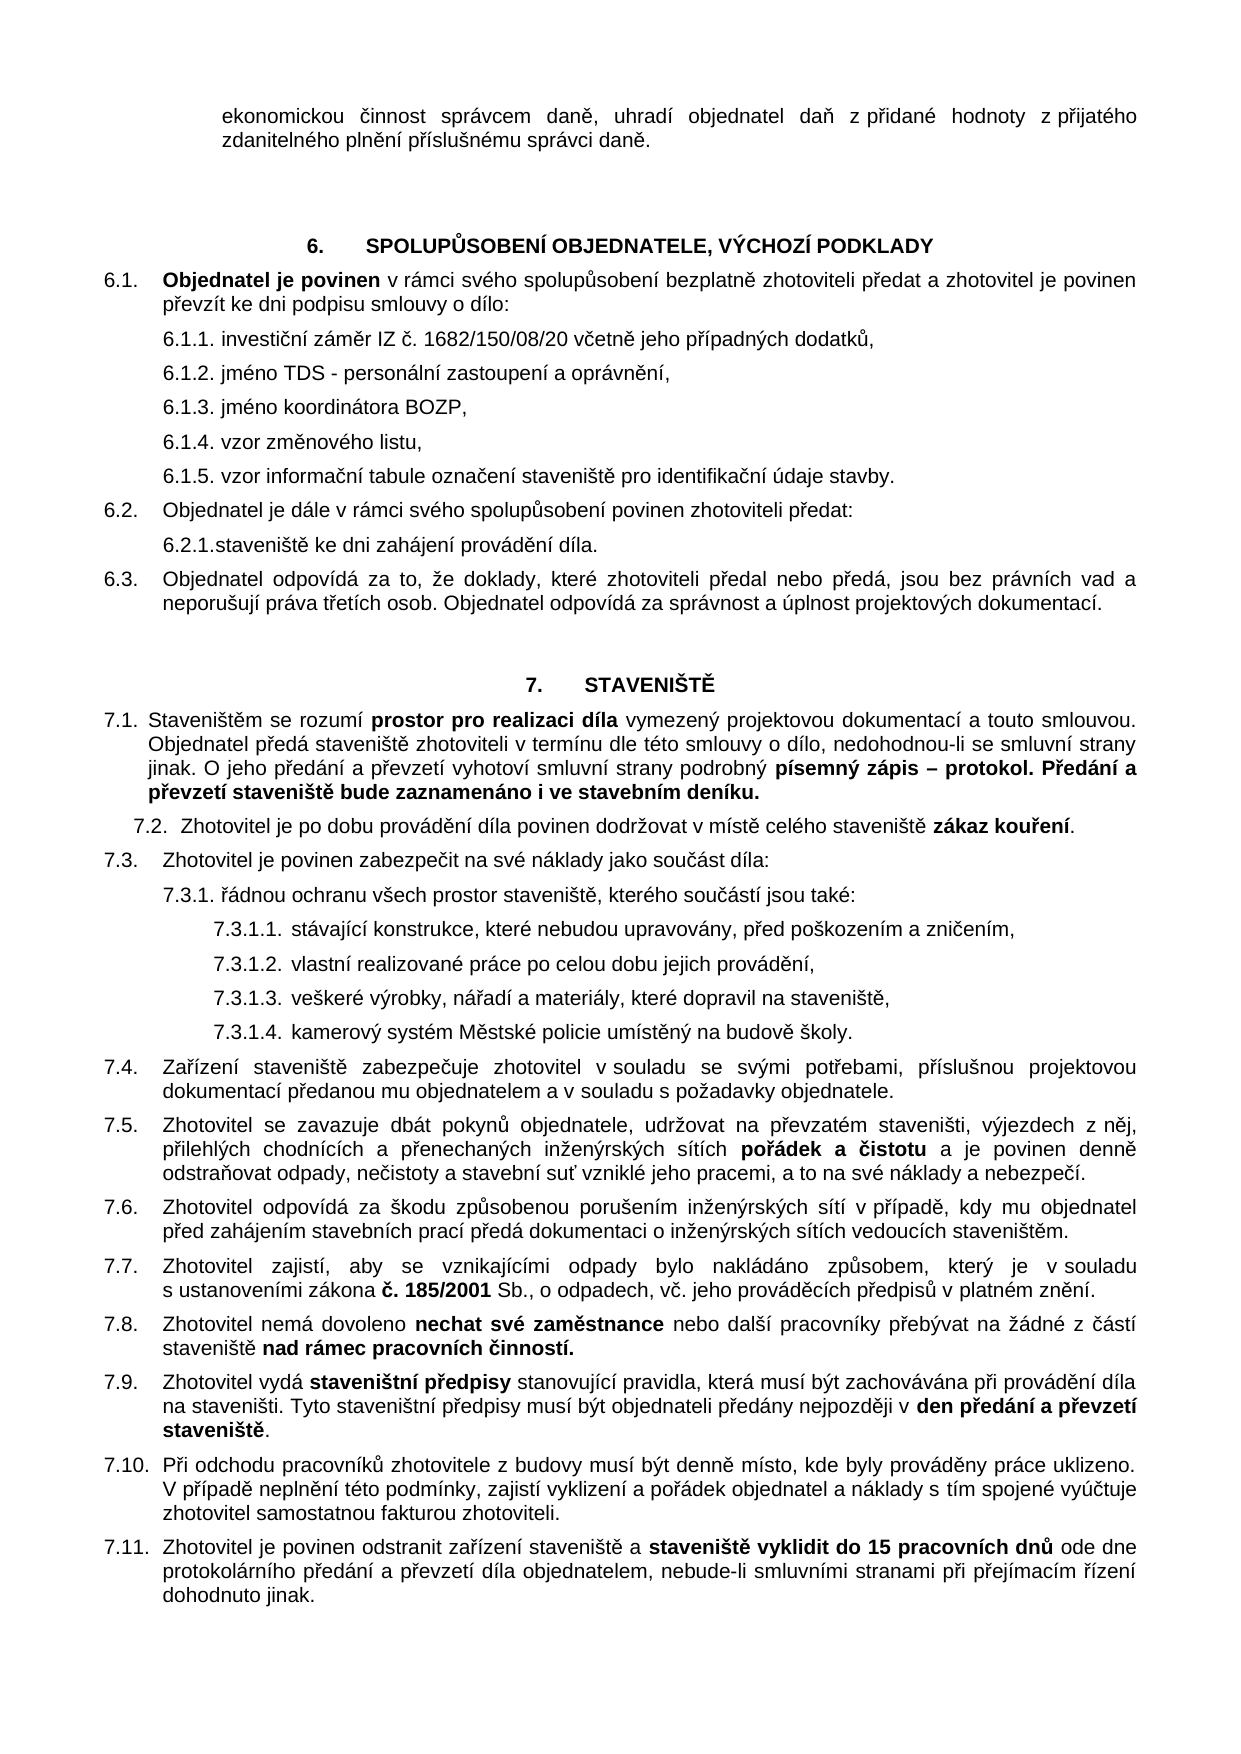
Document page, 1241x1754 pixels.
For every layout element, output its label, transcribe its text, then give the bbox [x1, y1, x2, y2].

list staveniště ke dni zahájení provádění díla. [163, 533, 1137, 557]
list Zhotovitel odpovídá za škodu způsobenou porušením inženýrských sítí v případě, kdy mu objednatel před zahájením stavebních prací předá dokumentaci o inženýrských sítích vedoucích staveništěm. [103, 1195, 1137, 1243]
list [154, 103, 1137, 151]
list Objednatel odpovídá za to, že doklady, které zhotoviteli předal nebo předá, jsou bez právních vad a neporušují práva třetích osob. Objednatel odpovídá za správnost a úplnost projektových dokumentací. [103, 567, 1137, 615]
list Zhotovitel nemá dovoleno nechat své zaměstnance nebo další pracovníky přebývat na žádné z částí staveniště nad rámec pracovních činností. [103, 1312, 1137, 1360]
list Zhotovitel je po dobu provádění díla povinen dodržovat v místě celého staveniště zákaz kouření. [133, 814, 1137, 838]
list stávající konstrukce, které nebudou upravovány, před poškozením a zničením, [213, 917, 1137, 941]
list Zařízení staveniště zabezpečuje zhotovitel v souladu se svými potřebami, příslušnou projektovou dokumentací předanou mu objednatelem a v souladu s požadavky objednatele. [103, 1054, 1137, 1102]
list Zhotovitel se zavazuje dbát pokynů objednatele, udržovat na převzatém staveništi, výjezdech z něj, přilehlých chodnících a přenechaných inženýrských sítích pořádek a čistotu a je povinen denně odstraňovat odpady, nečistoty a stavební suť vzniklé jeho pracemi, a to na své náklady a nebezpečí. [103, 1113, 1137, 1185]
list Zhotovitel vydá staveništní předpisy stanovující pravidla, která musí být zachovávána při provádění díla na staveništi. Tyto staveništní předpisy musí být objednateli předány nejpozději v den předání a převzetí staveniště. [103, 1370, 1137, 1442]
list jméno koordinátora BOZP, [163, 395, 1137, 419]
list Staveništěm se rozumí prostor pro realizaci díla vymezený projektovou dokumentací a touto smlouvou. Objednatel předá staveniště zhotoviteli v termínu dle této smlouvy o dílo, nedohodnou-li se smluvní strany jinak. O jeho předání a převzetí vyhotoví smluvní strany podrobný písemný zápis – protokol. Předání a převzetí staveniště bude zaznamenáno i ve stavebním deníku. [103, 708, 1137, 803]
list Objednatel je povinen v rámci svého spolupůsobení bezplatně zhotoviteli předat a zhotovitel je povinen převzít ke dni podpisu smlouvy o dílo: [103, 268, 1137, 316]
list Zhotovitel zajistí, aby se vznikajícími odpady bylo nakládáno způsobem, který je v souladu s ustanoveními zákona č. 185/2001 Sb., o odpadech, vč. jeho prováděcích předpisů v platném znění. [103, 1253, 1137, 1301]
list vzor změnového listu, [163, 429, 1137, 453]
list Zhotovitel je povinen zabezpečit na své náklady jako součást díla: [103, 848, 1137, 872]
list veškeré výrobky, nářadí a materiály, které dopravil na staveniště, [213, 986, 1137, 1010]
list řádnou ochranu všech prostor staveniště, kterého součástí jsou také: [163, 883, 1137, 907]
list jméno TDS - personální zastoupení a oprávnění, [163, 361, 1137, 385]
list vlastní realizované práce po celou dobu jejich provádění, [213, 951, 1137, 975]
list vzor informační tabule označení staveniště pro identifikační údaje stavby. [163, 464, 1137, 488]
list investiční záměr IZ č. 1682/150/08/20 včetně jeho případných dodatků, [163, 326, 1137, 350]
list Při odchodu pracovníků zhotovitele z budovy musí být denně místo, kde byly prováděny práce uklizeno. V případě neplnění této podmínky, zajistí vyklizení a pořádek objednatel a náklady s tím spojené vyúčtuje zhotovitel samostatnou fakturou zhotoviteli. [103, 1452, 1137, 1524]
list kamerový systém Městské policie umístěný na budově školy. [213, 1020, 1137, 1044]
list Objednatel je dále v rámci svého spolupůsobení povinen zhotoviteli předat: [103, 498, 1137, 522]
list STAVENIŠTĚ [103, 673, 1137, 697]
list SPOLUPŮSOBENÍ OBJEDNATELE, VÝCHOZÍ PODKLADY [103, 234, 1137, 258]
list Zhotovitel je povinen odstranit zařízení staveniště a staveniště vyklidit do 15 pracovních dnů ode dne protokolárního předání a převzetí díla objednatelem, nebude-li smluvními stranami při přejímacím řízení dohodnuto jinak. [103, 1535, 1137, 1607]
